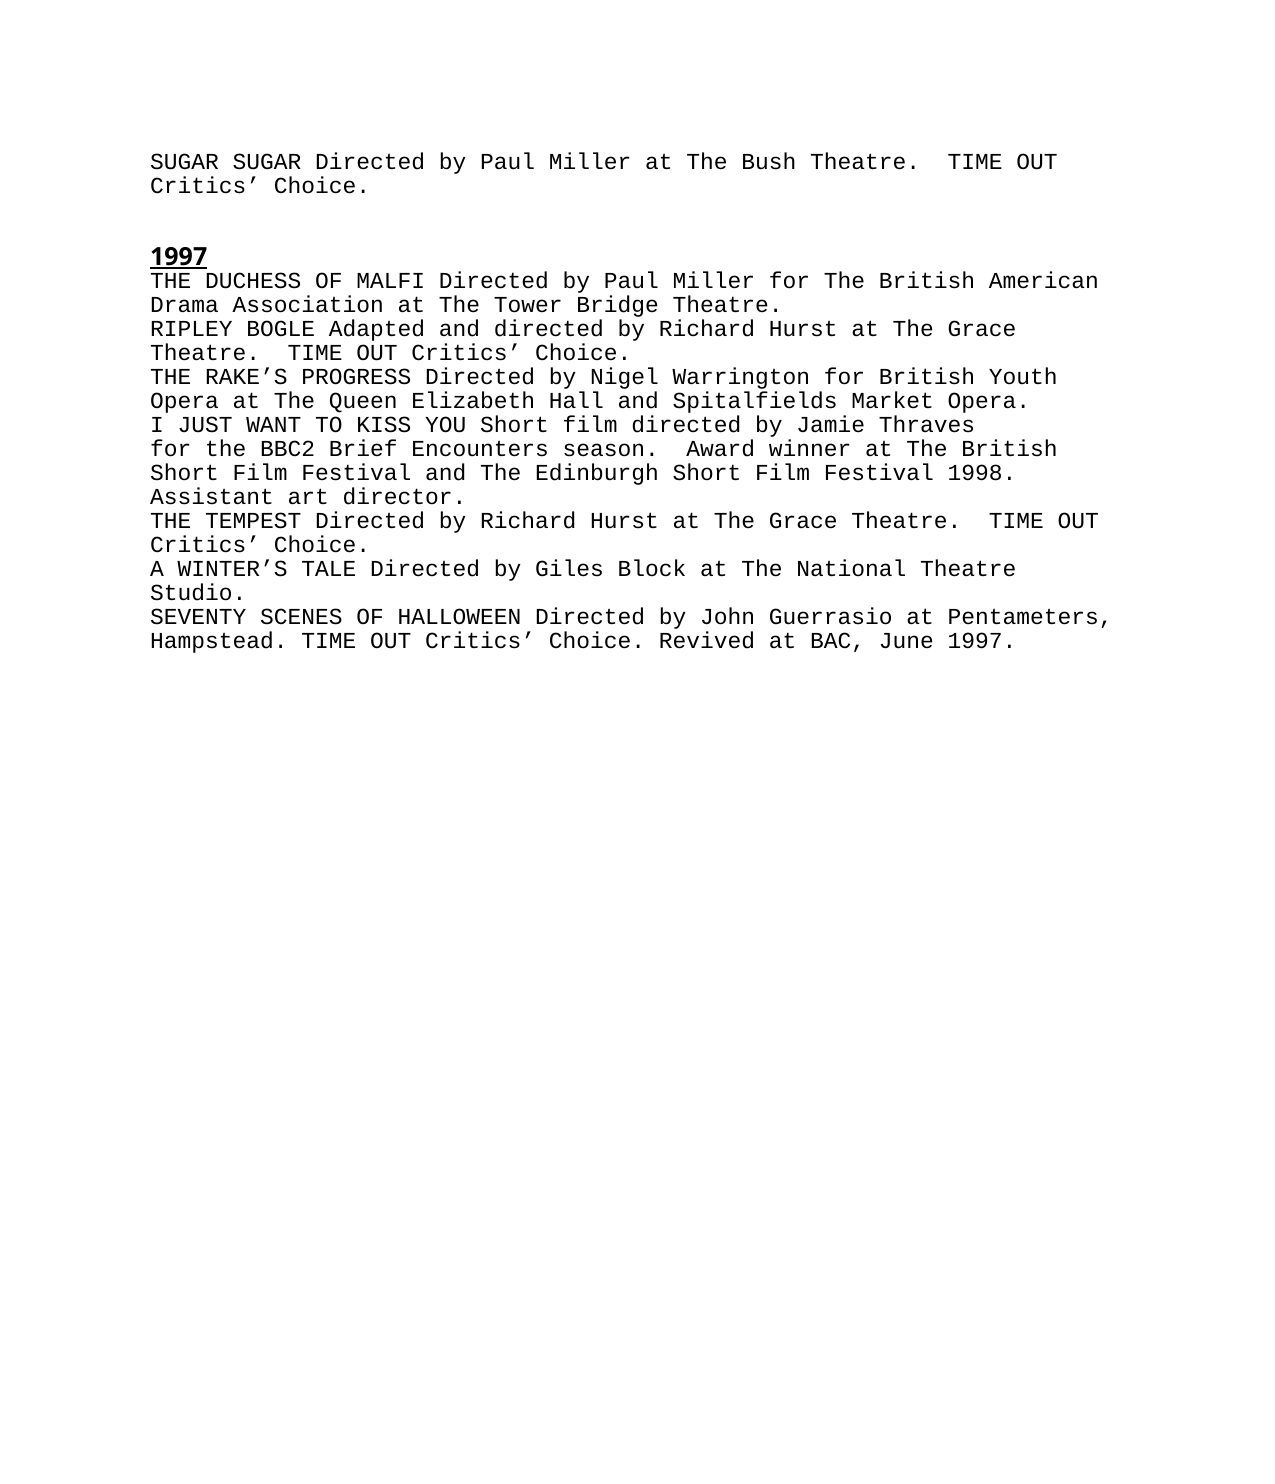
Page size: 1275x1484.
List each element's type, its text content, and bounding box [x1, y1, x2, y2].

text 1997 [150, 246, 1125, 270]
text SUGAR SUGAR Directed by Paul Miller at The Bush Theatre. TIME OUT Critics’ Choice. [150, 150, 1125, 198]
text THE TEMPEST Directed by Richard Hurst at The Grace Theatre. TIME OUT Critics’ Choice. [150, 509, 1125, 557]
text SEVENTY SCENES OF HALLOWEEN Directed by John Guerrasio at Pentameters, Hampstead. TIME OUT Critics’ Choice. Revived at BAC, June 1997. [150, 605, 1125, 653]
text I JUST WANT TO KISS YOU Short film directed by Jamie Thraves [150, 413, 1125, 437]
text RIPLEY BOGLE Adapted and directed by Richard Hurst at The Grace Theatre. TIME OUT Critics’ Choice. [150, 318, 1125, 366]
text for the BBC2 Brief Encounters season. Award winner at The British Short Film Festival and The Edinburgh Short Film Festival 1998. Assistant art director. [150, 437, 1125, 509]
text THE DUCHESS OF MALFI Directed by Paul Miller for The British American Drama Association at The Tower Bridge Theatre. [150, 270, 1125, 318]
text THE RAKE’S PROGRESS Directed by Nigel Warrington for British Youth Opera at The Queen Elizabeth Hall and Spitalfields Market Opera. [150, 366, 1125, 413]
text A WINTER’S TALE Directed by Giles Block at The National Theatre Studio. [150, 557, 1125, 605]
